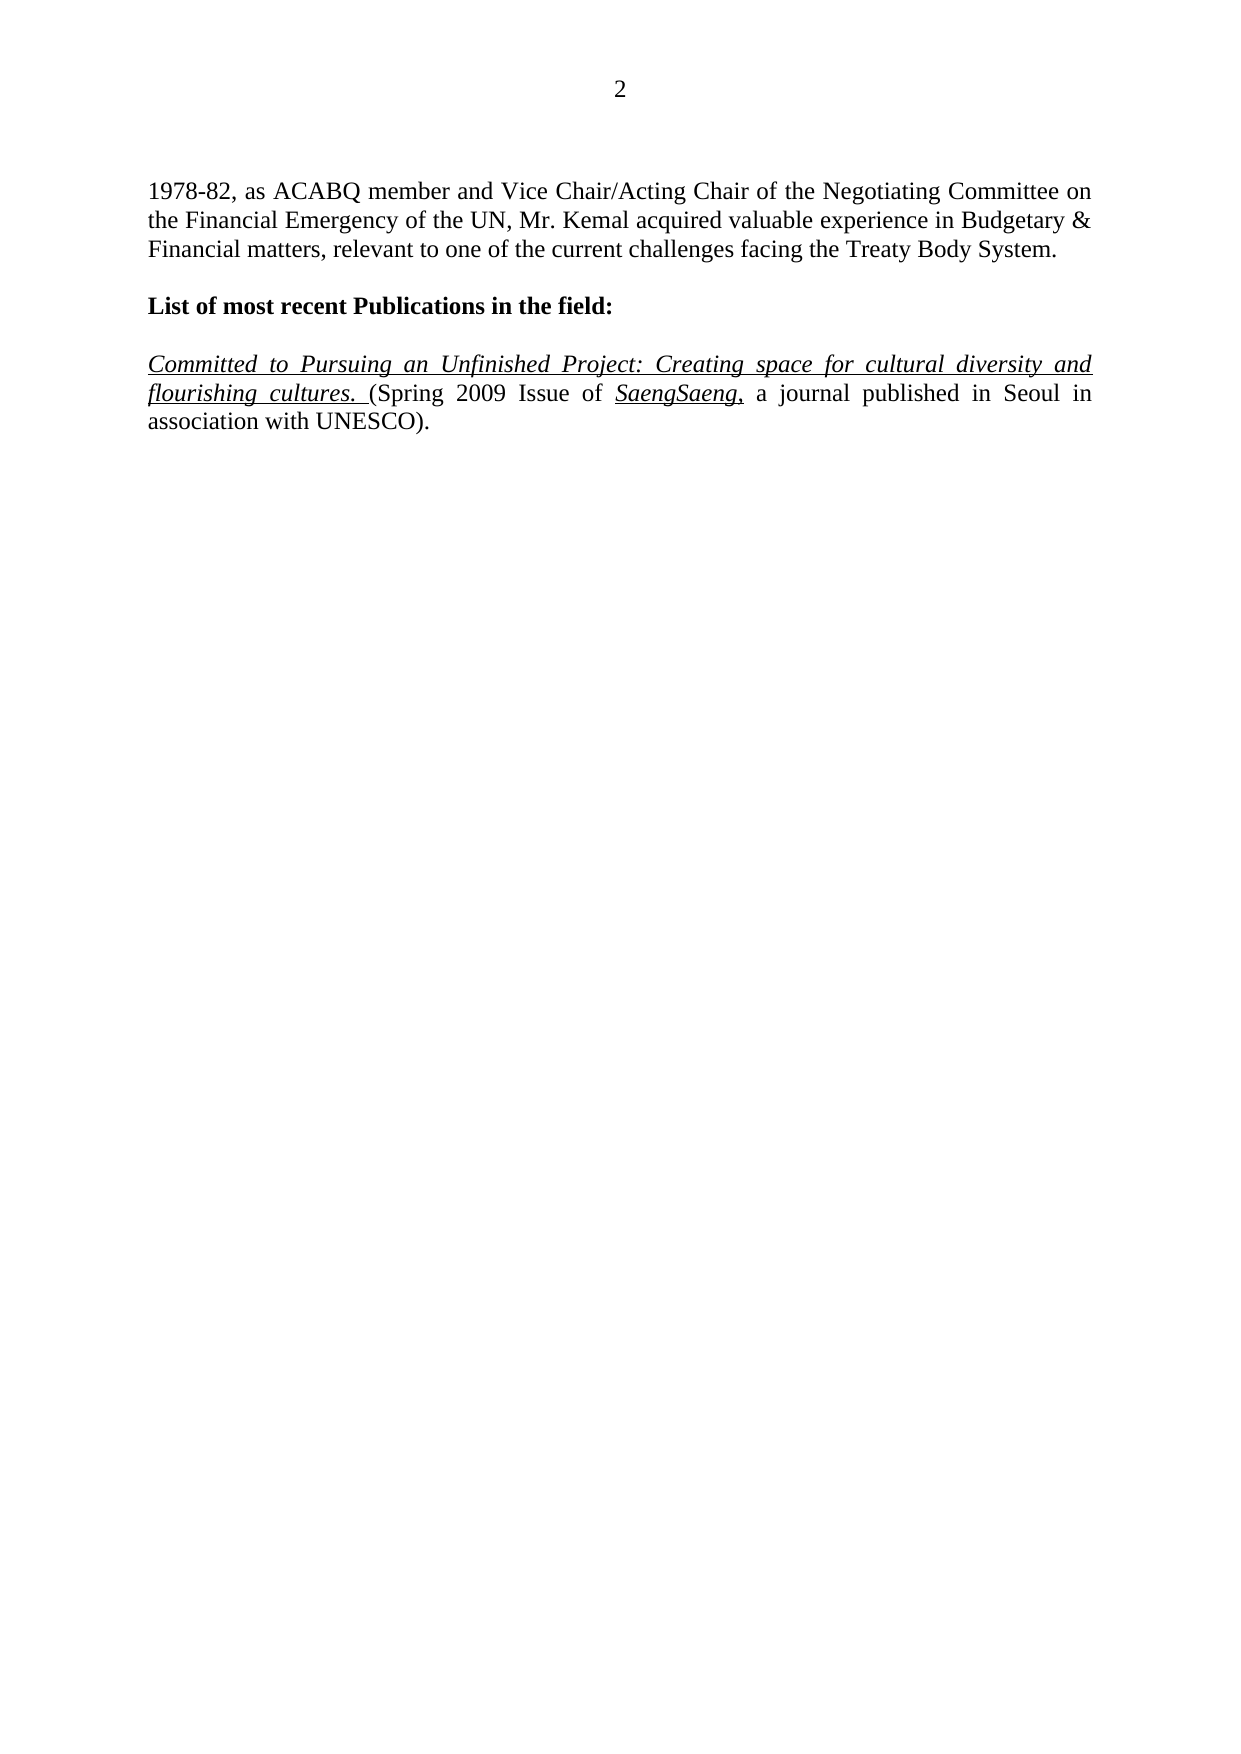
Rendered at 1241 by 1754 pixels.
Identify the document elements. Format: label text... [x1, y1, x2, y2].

text List of most recent Publications in the field: [148, 291, 1093, 320]
text Committed to Pursuing an Unfinished Project: Creating space for cultural diversity and flourishing cultures. (Spring 2009 Issue of SaengSaeng, a journal published in Seoul in association with UNESCO). [148, 375, 1093, 435]
text Committed to Pursuing an Unfinished Project: Creating space for cultural diversity and flourishing cultures. (Spring 2009 Issue of SaengSaeng, a journal published in Seoul in association with UNESCO). [148, 349, 1093, 374]
text 1978-82, as ACABQ member and Vice Chair/Acting Chair of the Negotiating Committee on the Financial Emergency of the UN, Mr. Kemal acquired valuable experience in Budgetary & Financial matters, relevant to one of the current challenges facing the Treaty Body System. [148, 176, 1093, 263]
